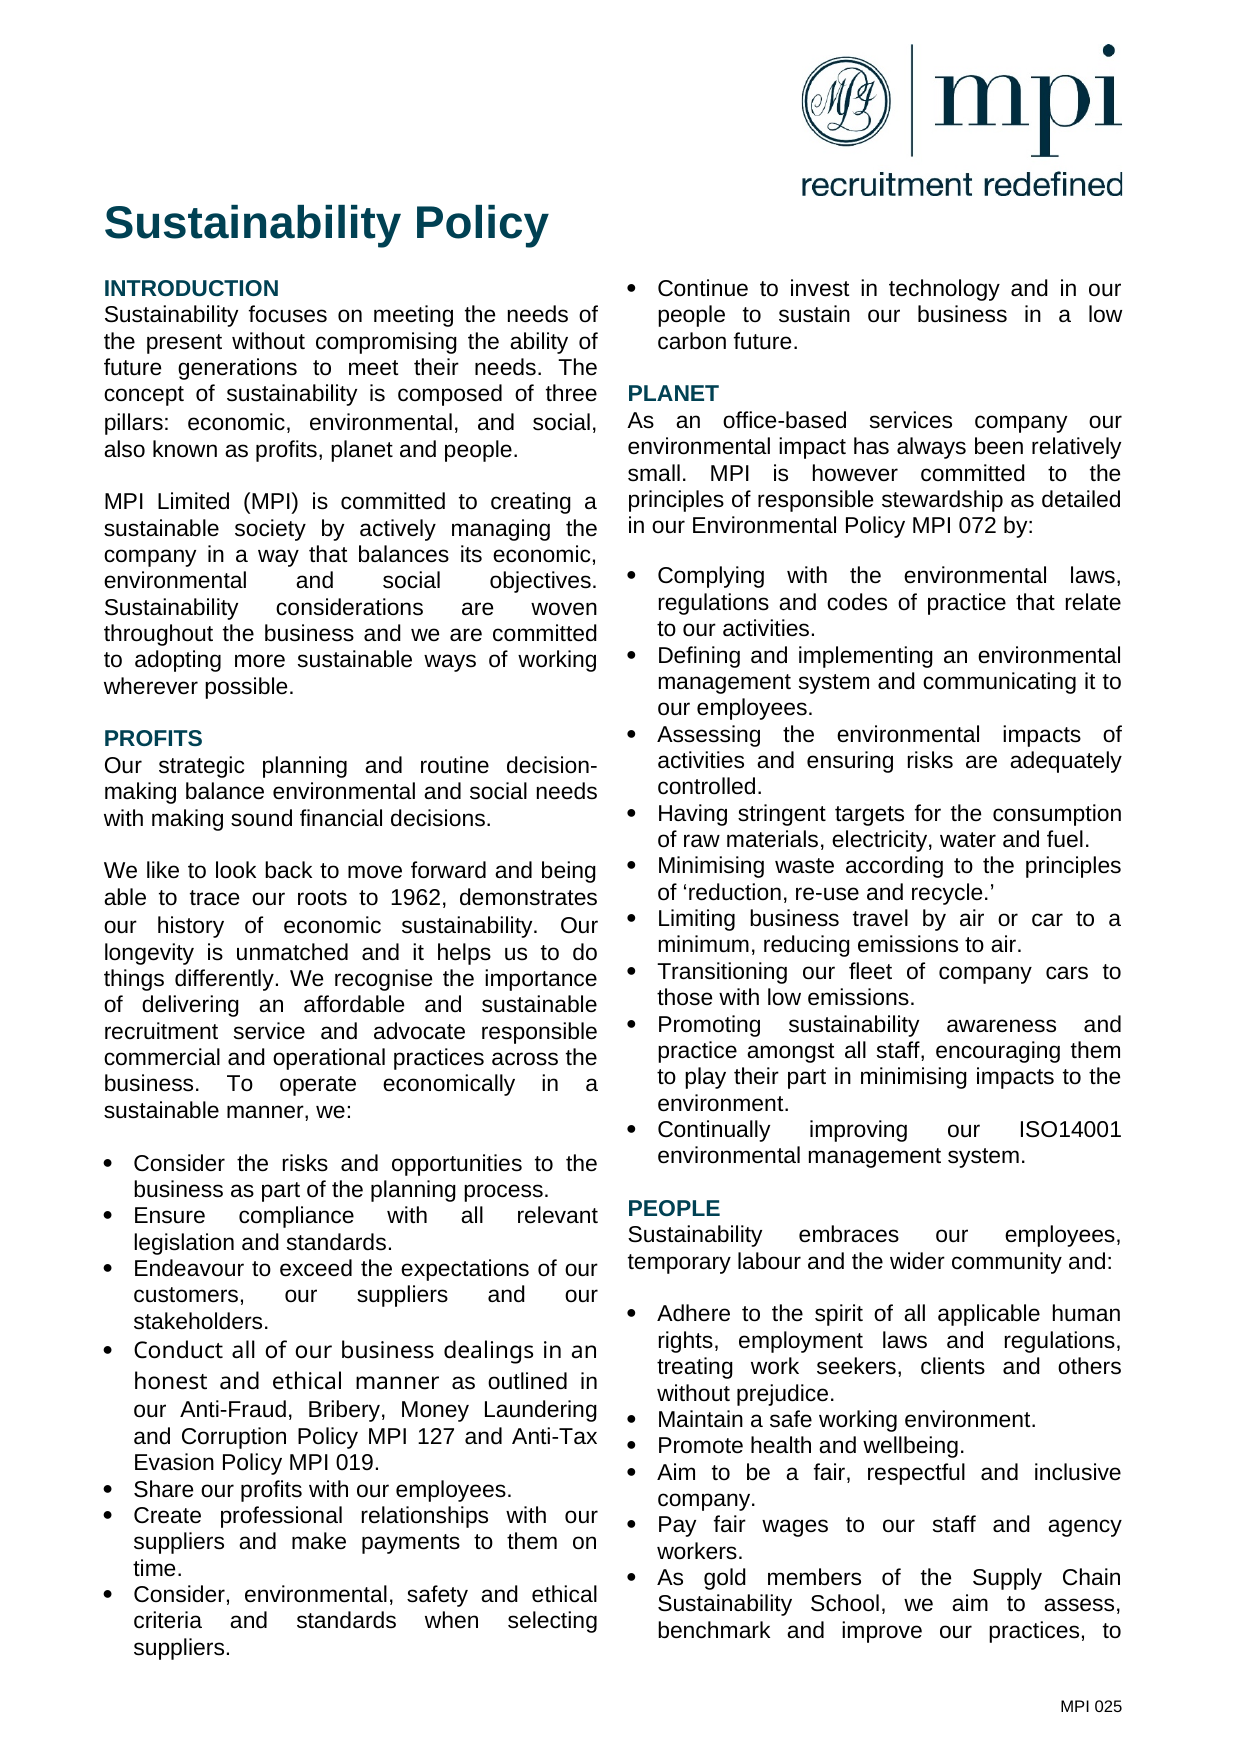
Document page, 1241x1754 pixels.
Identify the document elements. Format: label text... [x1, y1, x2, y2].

list Adhere to the spirit of all applicable human rights, employment laws and regulations, treating work seekers, clients and others without prejudice. [627, 1300, 1122, 1406]
list Continually improving our ISO14001 environmental management system. [627, 1116, 1122, 1169]
list Limiting business travel by air or car to a minimum, reducing emissions to air. [627, 905, 1122, 958]
list Assessing the environmental impacts of activities and ensuring risks are adequately controlled. [627, 721, 1122, 800]
list Pay fair wages to our staff and agency workers. [627, 1511, 1122, 1564]
subtitle Sustainability Policy [103, 196, 1122, 249]
list Maintain a safe working environment. [627, 1406, 1122, 1432]
list Share our profits with our employees. [103, 1476, 598, 1502]
list Promoting sustainability awareness and practice amongst all staff, encouraging them to play their part in minimising impacts to the environment. [627, 1011, 1122, 1116]
picture [801, 44, 1123, 196]
text Sustainability focuses on meeting the needs of the present without compromising the ability of future generations to meet their needs. The concept of sustainability is composed of three pillars: economic, environmental, and social, also known as profits, planet and people. [103, 301, 598, 462]
text MPI Limited (MPI) is committed to creating a sustainable society by actively managing the company in a way that balances its economic, environmental and social objectives. Sustainability considerations are woven throughout the business and we are committed to adopting more sustainable ways of working wherever possible. [103, 488, 598, 699]
list Continue to invest in technology and in our people to sustain our business in a low carbon future. [627, 275, 1122, 354]
text Sustainability embraces our employees, temporary labour and the wider community and: [627, 1221, 1122, 1274]
list Aim to be a fair, respectful and inclusive company. [627, 1458, 1122, 1511]
text As an office-based services company our environmental impact has always been relatively small. MPI is however committed to the principles of responsible stewardship as detailed in our Environmental Policy MPI 072 by: [627, 407, 1122, 538]
list Conduct all of our business dealings in an honest and ethical manner as outlined in our Anti-Fraud, Bribery, Money Laundering and Corruption Policy MPI 127 and Anti-Tax Evasion Policy MPI 019. [103, 1334, 598, 1476]
text INTRODUCTION [103, 275, 598, 301]
list Endeavour to exceed the expectations of our customers, our suppliers and our stakeholders. [103, 1255, 598, 1334]
list Having stringent targets for the consumption of raw materials, electricity, water and fuel. [627, 800, 1122, 852]
list Consider, environmental, safety and ethical criteria and standards when selecting suppliers. [103, 1581, 598, 1660]
picture [1017, 181, 1027, 193]
text PEOPLE [627, 1195, 1122, 1221]
text PROFITS [103, 725, 598, 752]
list Ensure compliance with all relevant legislation and standards. [103, 1202, 598, 1255]
list Defining and implementing an environmental management system and communicating it to our employees. [627, 642, 1122, 721]
text Our strategic planning and routine decision-making balance environmental and social needs with making sound financial decisions. [103, 752, 598, 831]
text We like to look back to move forward and being able to trace our roots to 1962, demonstrates our history of economic sustainability. Our longevity is unmatched and it helps us to do things differently. We recognise the importance of delivering an affordable and sustainable recruitment service and advocate responsible commercial and operational practices across the business. To operate economically in a sustainable manner, we: [103, 857, 598, 1123]
text PLANET [627, 380, 1122, 407]
list Create professional relationships with our suppliers and make payments to them on time. [103, 1502, 598, 1581]
list Minimising waste according to the principles of ‘reduction, re-use and recycle.’ [627, 852, 1122, 905]
list Complying with the environmental laws, regulations and codes of practice that relate to our activities. [627, 562, 1122, 642]
list Consider the risks and opportunities to the business as part of the planning process. [103, 1149, 598, 1202]
list Promote health and wellbeing. [627, 1432, 1122, 1458]
list Transitioning our fleet of company cars to those with low emissions. [627, 958, 1122, 1011]
